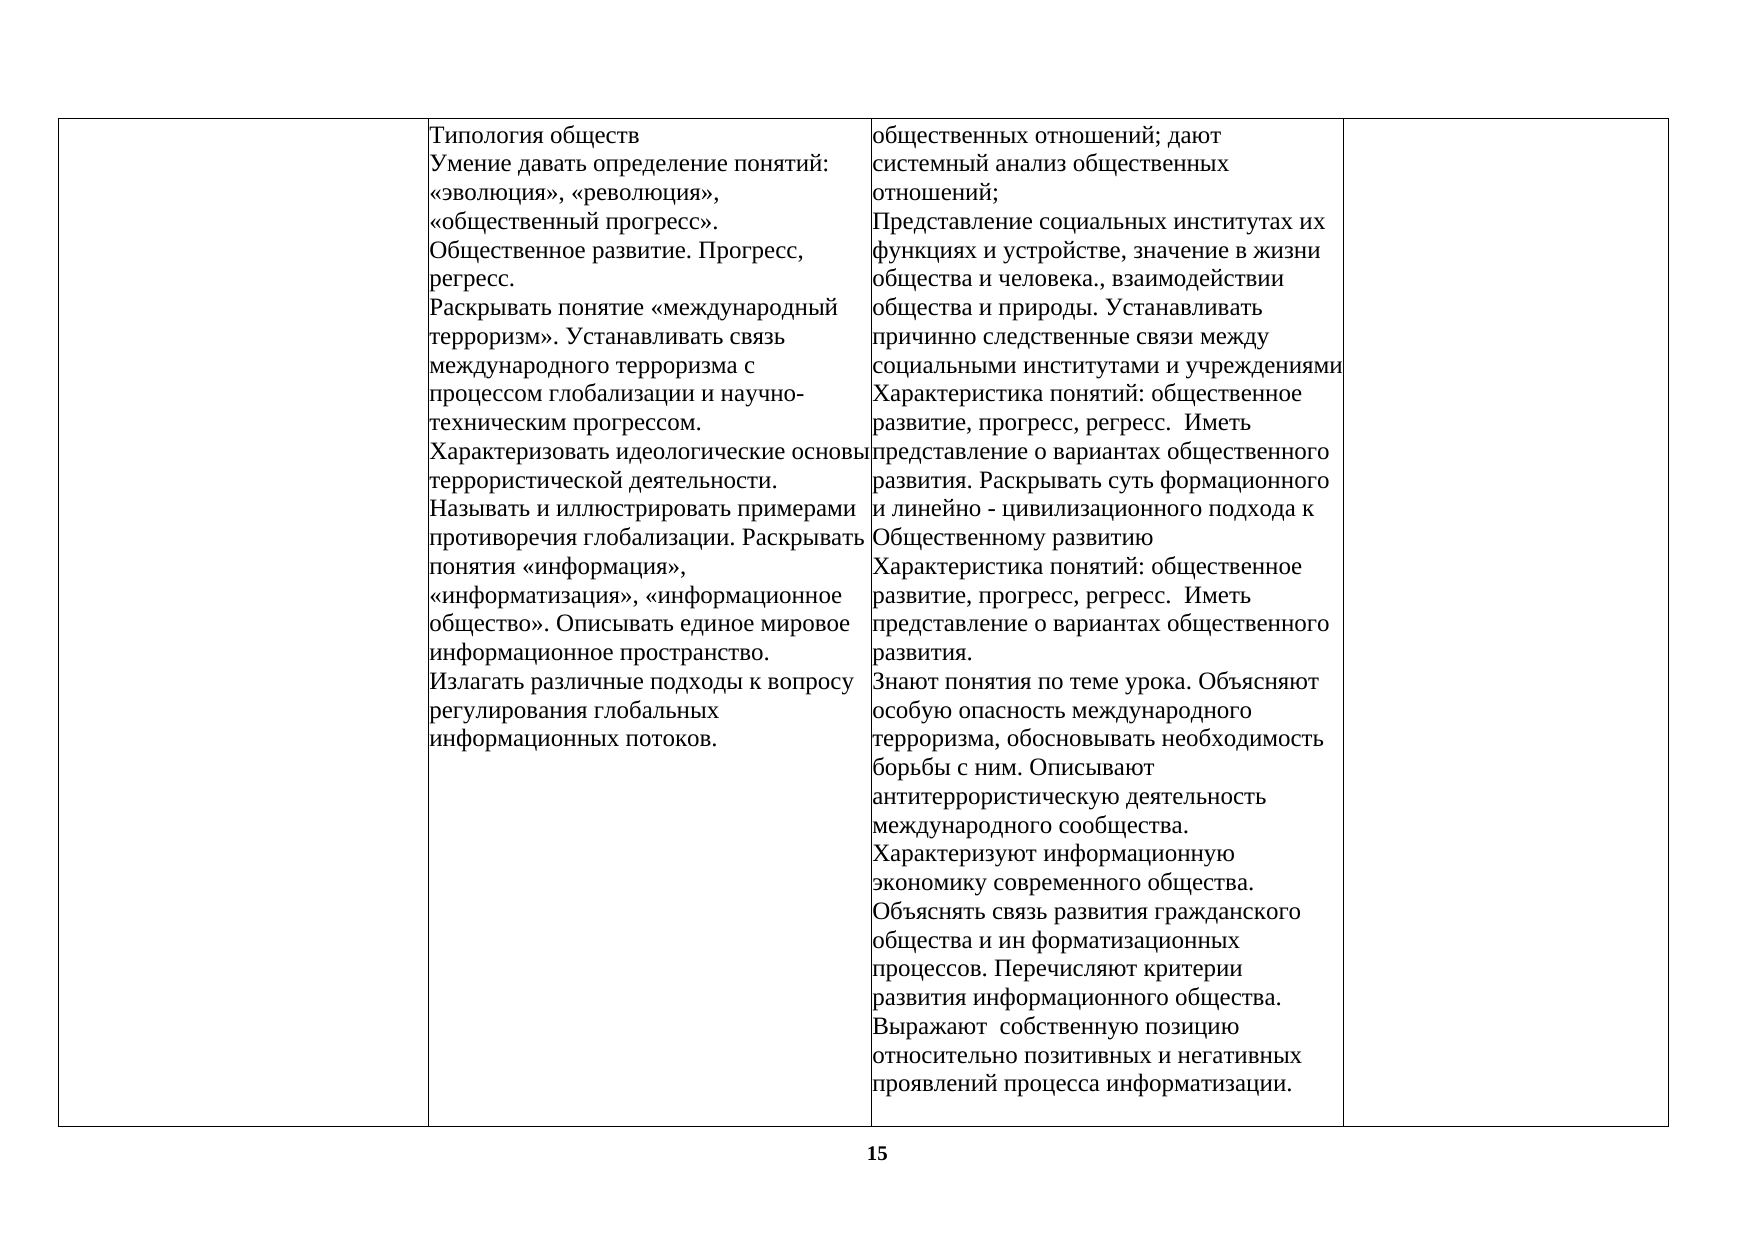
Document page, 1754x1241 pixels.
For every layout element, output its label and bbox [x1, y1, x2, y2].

table_cell [429, 119, 871, 1126]
table_cell [872, 119, 1343, 1126]
table_cell [1344, 119, 1668, 1126]
table_cell [59, 119, 428, 1126]
